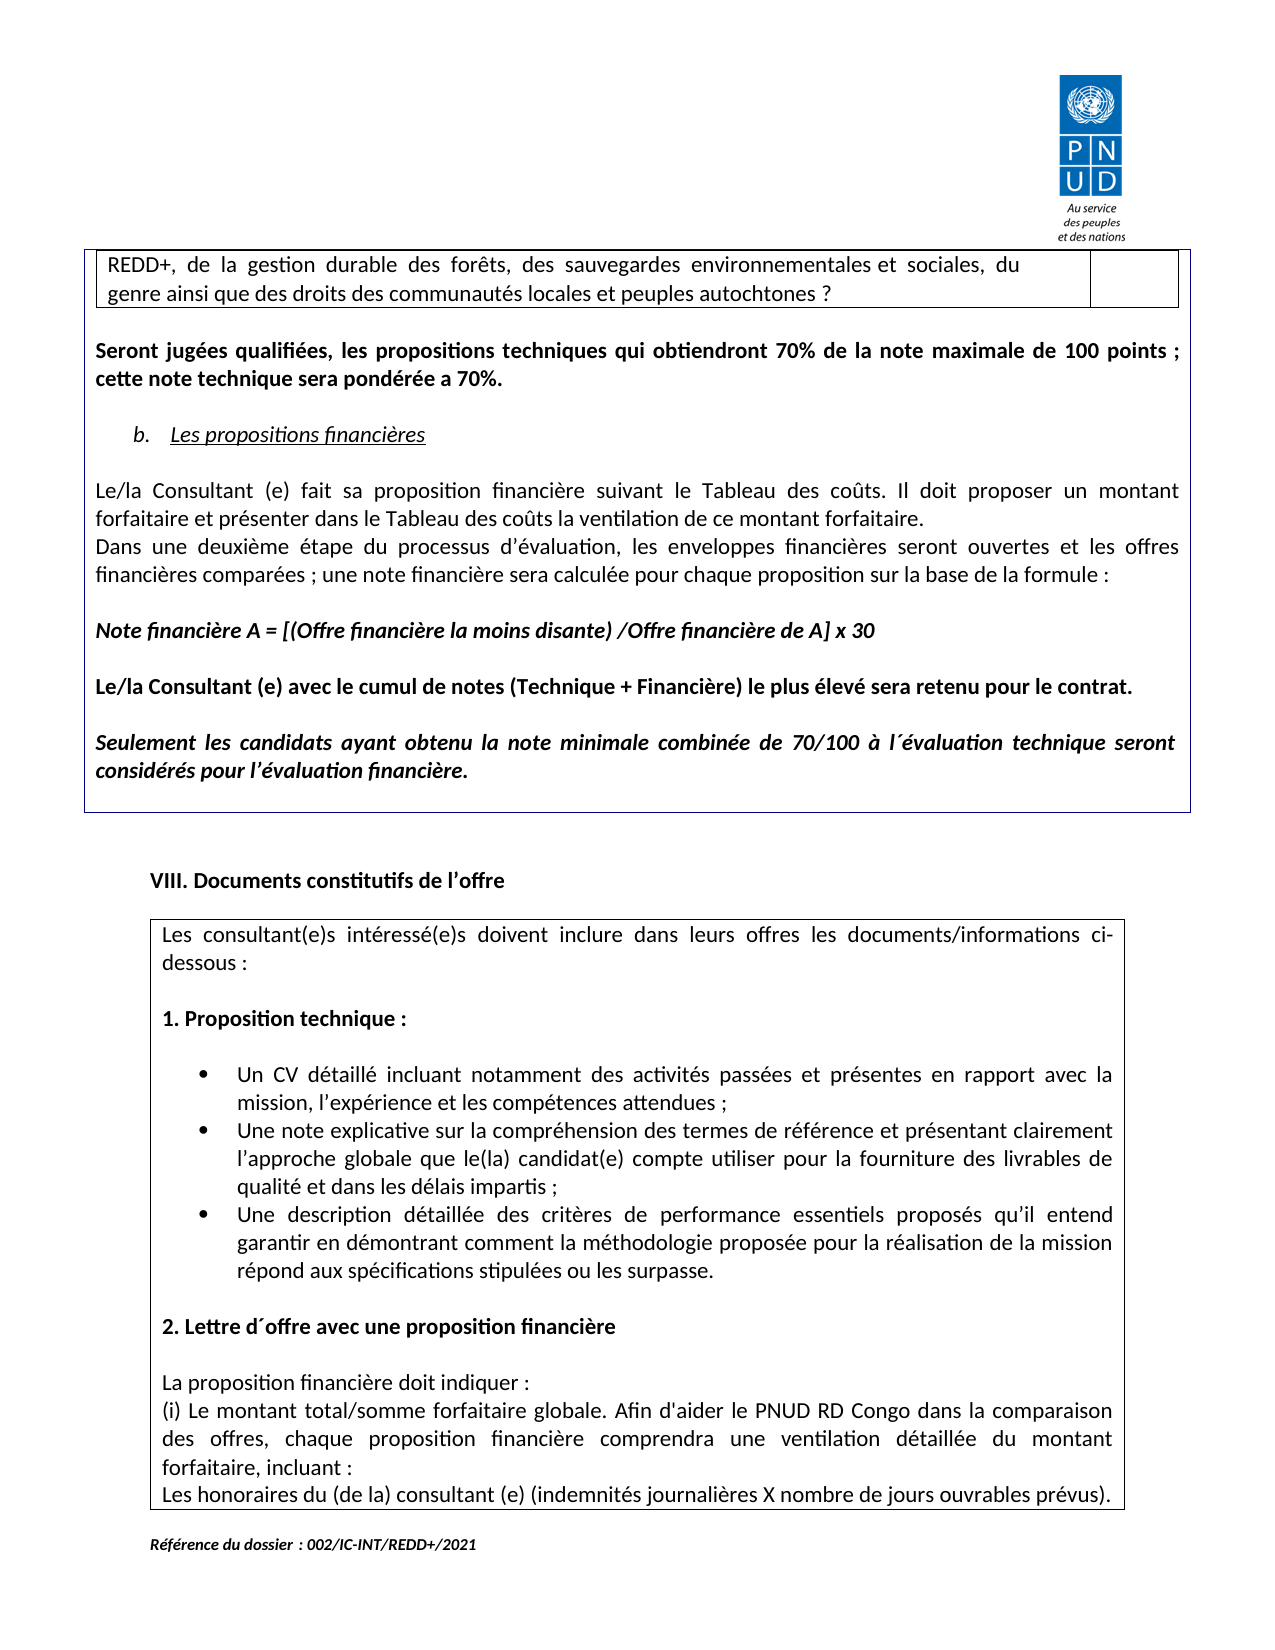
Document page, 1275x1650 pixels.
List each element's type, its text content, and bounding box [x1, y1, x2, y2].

table_header Les consultant(e)s intéressé(e)s doivent inclure dans leurs offres les documents/informations ci-dessous : 1. Proposition technique : Un CV détaillé incluant notamment des activités passées et présentes en rapport avec la mission, l’expérience et les compétences attendues ; Une note explicative sur la compréhension des termes de référence et présentant clairement l’approche globale que le(la) candidat(e) compte utiliser pour la fourniture des livrables de qualité et dans les délais impartis ; Une description détaillée des critères de performance essentiels proposés qu’il entend garantir en démontrant comment la méthodologie proposée pour la réalisation de la mission répond aux spécifications stipulées ou les surpasse. 2. Lettre d´offre avec une proposition financière La proposition financière doit indiquer : (i) Le montant total/somme forfaitaire globale. Afin d'aider le PNUD RD Congo dans la comparaison des offres, chaque proposition financière comprendra une ventilation détaillée du montant forfaitaire, incluant : Les honoraires du (de la) consultant (e) (indemnités journalières X nombre de jours ouvrables prévus). [151, 920, 1124, 1509]
text VIII. Documents constitutifs de l’offre [150, 866, 1125, 894]
picture [1057, 75, 1125, 249]
